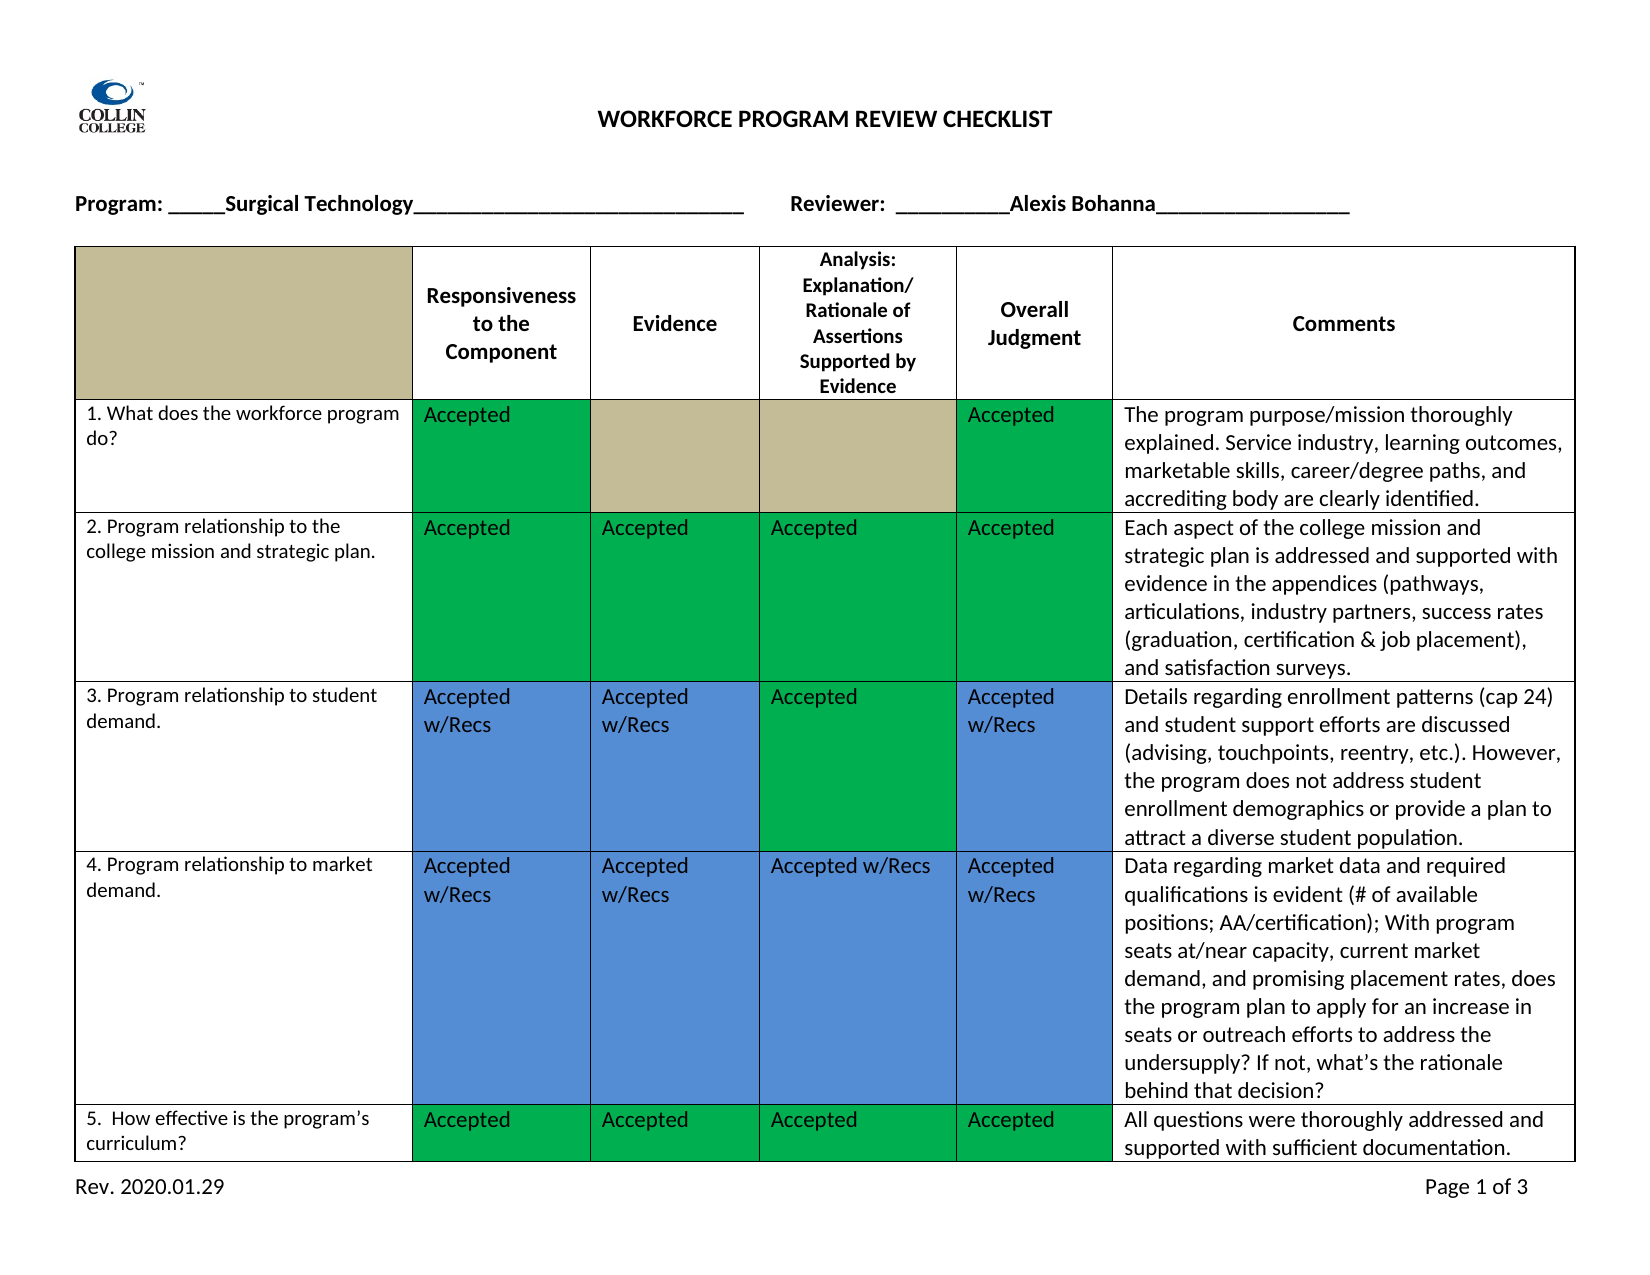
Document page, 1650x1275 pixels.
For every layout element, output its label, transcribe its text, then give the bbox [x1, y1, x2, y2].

table_cell Accepted [957, 1105, 1112, 1161]
table_header [76, 247, 412, 399]
table_cell Details regarding enrollment patterns (cap 24) and student support efforts are discussed (advising, touchpoints, reentry, etc.). However, the program does not address student enrollment demographics or provide a plan to attract a diverse student population. [1113, 682, 1574, 851]
table_header Comments [1113, 247, 1574, 399]
table_cell Accepted [760, 682, 956, 851]
table_cell 5. How effective is the program’s curriculum? [76, 1105, 412, 1161]
table_cell Accepted w/Recs [957, 852, 1112, 1104]
table_cell [760, 400, 956, 512]
table_cell [591, 400, 759, 512]
table_cell Accepted [760, 1105, 956, 1161]
table_cell Accepted w/Recs [957, 682, 1112, 851]
table_cell Accepted w/Recs [413, 682, 590, 851]
table_cell Each aspect of the college mission and strategic plan is addressed and supported with evidence in the appendices (pathways, articulations, industry partners, success rates (graduation, certification & job placement), and satisfaction surveys. [1113, 513, 1574, 681]
table_cell Accepted w/Recs [760, 852, 956, 1104]
table_cell 1. What does the workforce program do? [76, 400, 412, 512]
table_cell Accepted [760, 513, 956, 681]
table_cell Accepted [957, 400, 1112, 512]
table_cell Data regarding market data and required qualifications is evident (# of available positions; AA/certification); With program seats at/near capacity, current market demand, and promising placement rates, does the program plan to apply for an increase in seats or outreach efforts to address the undersupply? If not, what’s the rationale behind that decision? [1113, 852, 1574, 1104]
table_cell Accepted [413, 513, 590, 681]
table_cell Accepted [413, 400, 590, 512]
table_cell 4. Program relationship to market demand. [76, 852, 412, 1104]
table_cell Accepted w/Recs [591, 852, 759, 1104]
table_header Analysis: Explanation/ Rationale of Assertions Supported by Evidence [760, 247, 956, 399]
table_cell Accepted [591, 513, 759, 681]
table_cell Accepted [413, 1105, 590, 1161]
table_header Evidence [591, 247, 759, 399]
table_cell Accepted w/Recs [413, 852, 590, 1104]
table_cell 2. Program relationship to the college mission and strategic plan. [76, 513, 412, 681]
picture [75, 75, 148, 141]
table_header Overall Judgment [957, 247, 1112, 399]
table_cell All questions were thoroughly addressed and supported with sufficient documentation. Graduation rates, retention, course/licensure success rates adequately analyzed. Program meets/exceeds institutional and national standards. [1113, 1105, 1574, 1161]
table_cell Accepted w/Recs [591, 682, 759, 851]
table_header Responsiveness to the Component [413, 247, 590, 399]
table_cell 3. Program relationship to student demand. [76, 682, 412, 851]
table_cell Accepted [957, 513, 1112, 681]
table_cell The program purpose/mission thoroughly explained. Service industry, learning outcomes, marketable skills, career/degree paths, and accrediting body are clearly identified. [1113, 400, 1574, 512]
table_cell Accepted [591, 1105, 759, 1161]
